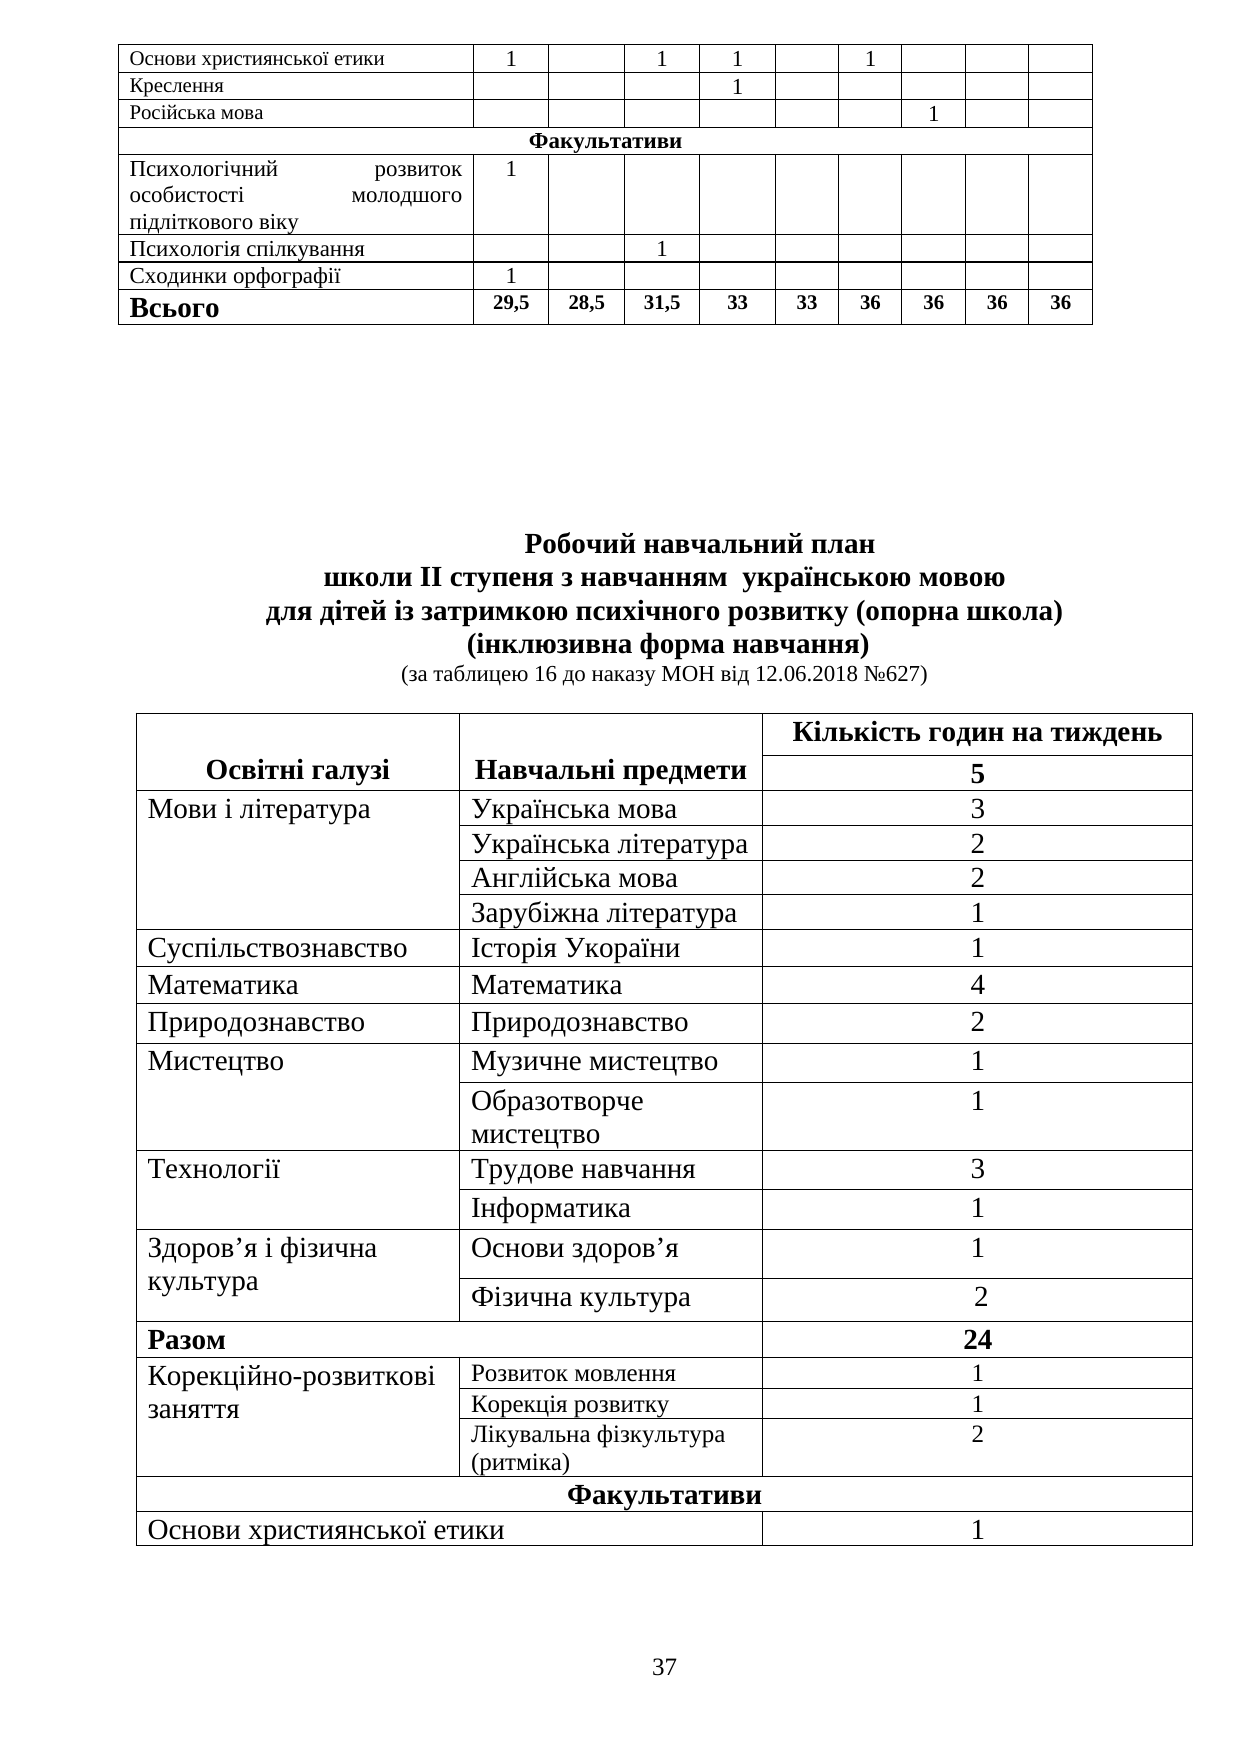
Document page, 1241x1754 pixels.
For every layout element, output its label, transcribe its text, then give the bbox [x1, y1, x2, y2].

table_cell [549, 100, 624, 127]
table_cell [474, 73, 548, 99]
table_cell 2 [763, 1279, 1192, 1321]
text (інклюзивна форма навчання) [177, 626, 1152, 660]
table_cell [625, 73, 699, 99]
table_cell Українська мова [460, 791, 762, 825]
table_cell 1 [763, 1358, 1192, 1388]
table_cell Всього [119, 290, 473, 323]
text (за таблицею 16 до наказу МОН від 12.06.2018 №627) [177, 660, 1152, 686]
table_cell [776, 73, 838, 99]
table_cell 1 [763, 1230, 1192, 1278]
table_cell Математика [460, 967, 762, 1003]
table_cell Фізична культура [460, 1279, 762, 1321]
table_cell [776, 235, 838, 261]
table_cell 36 [839, 290, 901, 323]
table_cell Корекція розвитку [460, 1389, 762, 1418]
table_cell 4 [763, 967, 1192, 1003]
table_cell [966, 45, 1028, 72]
table_cell Природознавство [460, 1004, 762, 1042]
table_cell Основи християнської етики [119, 45, 473, 72]
table_cell [902, 263, 965, 289]
table_cell [700, 235, 775, 261]
table_cell [1029, 235, 1092, 261]
table_cell Трудове навчання [460, 1151, 762, 1189]
table_cell Факультативи [119, 128, 1092, 154]
table_cell 24 [763, 1322, 1192, 1357]
table_cell 1 [474, 45, 548, 72]
table_cell [902, 73, 965, 99]
table_cell [776, 263, 838, 289]
table_cell 33 [776, 290, 838, 323]
table_cell 1 [763, 895, 1192, 929]
table_cell 1 [763, 1512, 1192, 1545]
table_cell [839, 73, 901, 99]
table_cell [549, 235, 624, 261]
table_cell Корекційно-розвиткові заняття [137, 1358, 459, 1476]
table_cell 2 [763, 826, 1192, 859]
table_cell [1029, 155, 1092, 234]
table_cell Математика [137, 967, 459, 1003]
table_cell 29,5 [474, 290, 548, 323]
table_cell [1029, 263, 1092, 289]
table_cell Англійська мова [460, 861, 762, 894]
table_cell 1 [474, 155, 548, 234]
table_cell Разом [137, 1322, 762, 1357]
table_cell Здоров’я і фізична культура [137, 1230, 459, 1321]
table_header Навчальні предмети [460, 714, 762, 790]
table_cell [700, 263, 775, 289]
table_cell 1 [625, 45, 699, 72]
table_cell 3 [763, 1151, 1192, 1189]
table_cell Природознавство [137, 1004, 459, 1042]
table_cell [1029, 73, 1092, 99]
table_cell [776, 45, 838, 72]
table_header Освітні галузі [137, 714, 459, 790]
table_cell 2 [763, 1004, 1192, 1042]
text школи ІІ ступеня з навчанням українською мовою [177, 559, 1152, 593]
table_cell 36 [1029, 290, 1092, 323]
table_cell 36 [966, 290, 1028, 323]
table_cell [839, 155, 901, 234]
table_cell 1 [763, 1083, 1192, 1150]
table_cell 1 [763, 930, 1192, 966]
table_cell 1 [763, 1190, 1192, 1229]
table_cell [625, 263, 699, 289]
table_cell 33 [700, 290, 775, 323]
table_cell [776, 155, 838, 234]
table_cell Лікувальна фізкультура (ритміка) [460, 1419, 762, 1476]
table_cell 5 [763, 756, 1192, 790]
table_cell Креслення [119, 73, 473, 99]
table_cell 1 [902, 100, 965, 127]
table_cell [625, 100, 699, 127]
table_cell [549, 263, 624, 289]
table_cell [839, 263, 901, 289]
table_cell 3 [763, 791, 1192, 825]
table_cell [549, 155, 624, 234]
table_cell Історія Укораїни [460, 930, 762, 966]
table_cell 1 [700, 73, 775, 99]
table_cell Українська література [460, 826, 762, 859]
table_cell [839, 235, 901, 261]
table_cell 2 [763, 1419, 1192, 1476]
table_cell 31,5 [625, 290, 699, 323]
table_cell Основи здоров’я [460, 1230, 762, 1278]
table_cell 1 [839, 45, 901, 72]
table_cell 1 [474, 263, 548, 289]
table_cell Музичне мистецтво [460, 1044, 762, 1082]
table_cell [549, 45, 624, 72]
table_cell [700, 155, 775, 234]
table_cell [700, 100, 775, 127]
table_cell Суспільствознавство [137, 930, 459, 966]
table_cell Психологія спілкування [119, 235, 473, 261]
table_cell Факультативи [137, 1477, 1192, 1511]
table_cell Образотворче мистецтво [460, 1083, 762, 1150]
table_cell [902, 235, 965, 261]
table_cell Зарубіжна література [460, 895, 762, 929]
table_cell [839, 100, 901, 127]
table_cell [902, 45, 965, 72]
table_cell 1 [700, 45, 775, 72]
table_cell 1 [763, 1389, 1192, 1418]
table_cell Психологічний розвиток особистості молодшого підліткового віку [119, 155, 473, 234]
table_cell [1029, 45, 1092, 72]
table_cell 1 [763, 1044, 1192, 1082]
table_cell [902, 155, 965, 234]
table_cell Основи християнської етики [137, 1512, 762, 1545]
table_cell Російська мова [119, 100, 473, 127]
text для дітей із затримкою психічного розвитку (опорна школа) [177, 593, 1152, 626]
table_cell Інформатика [460, 1190, 762, 1229]
table_cell Мистецтво [137, 1044, 459, 1150]
table_cell [966, 155, 1028, 234]
table_cell [549, 73, 624, 99]
table_cell [776, 100, 838, 127]
table_cell Розвиток мовлення [460, 1358, 762, 1388]
table_header Кількість годин на тиждень [763, 714, 1192, 755]
table_cell [966, 100, 1028, 127]
table_cell [966, 263, 1028, 289]
table_cell Технології [137, 1151, 459, 1229]
table_cell Мови і література [137, 791, 459, 929]
table_cell [966, 235, 1028, 261]
table_cell 2 [763, 861, 1192, 894]
table_cell 1 [625, 235, 699, 261]
table_cell Сходинки орфографії [119, 263, 473, 289]
table_cell [966, 73, 1028, 99]
text Робочий навчальний план [177, 526, 1152, 559]
table_cell [474, 235, 548, 261]
table_cell [1029, 100, 1092, 127]
table_cell [625, 155, 699, 234]
table_cell 28,5 [549, 290, 624, 323]
table_cell 36 [902, 290, 965, 323]
table_cell [474, 100, 548, 127]
